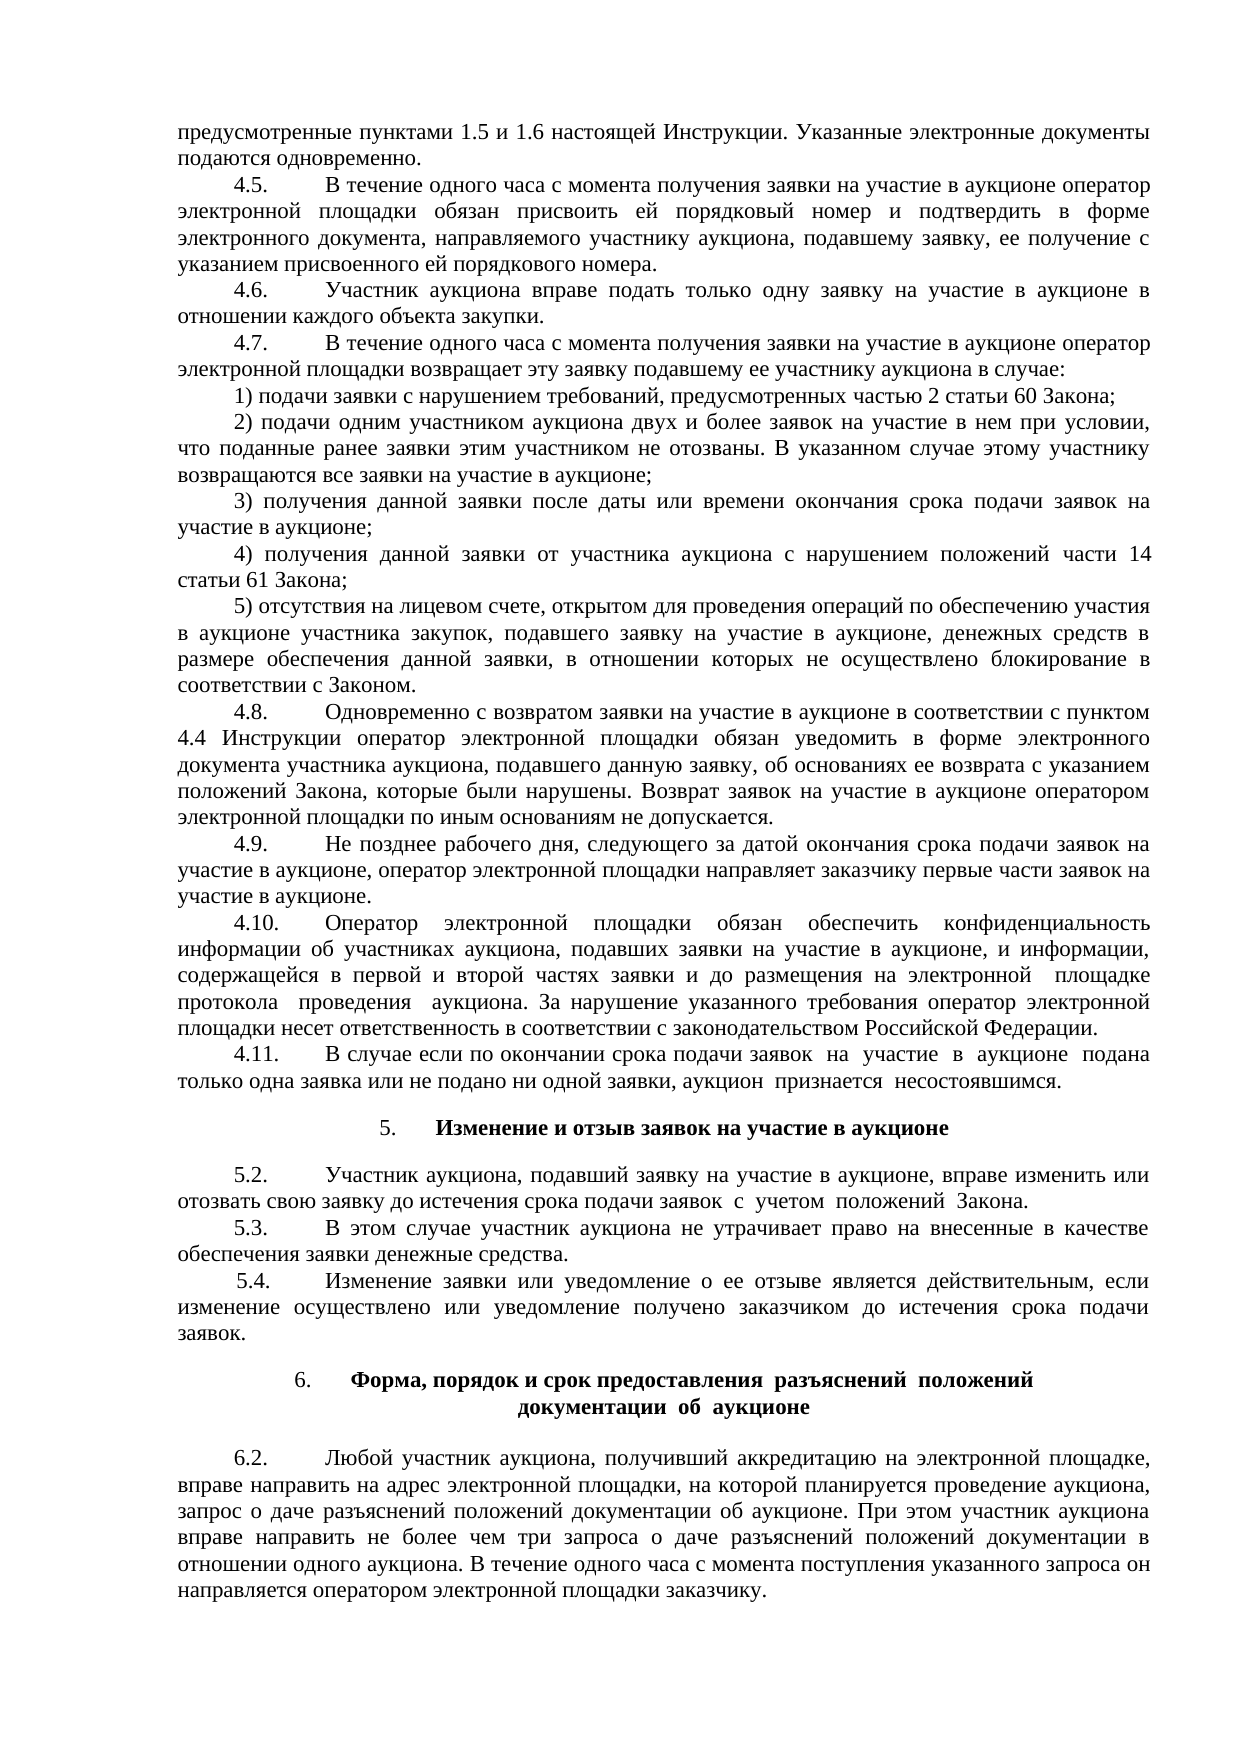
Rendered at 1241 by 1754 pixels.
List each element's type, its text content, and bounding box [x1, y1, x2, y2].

text документации об аукционе [177, 1393, 1151, 1419]
text 1) подачи заявки с нарушением требований, предусмотренных частью 2 статьи 60 Закона; [177, 382, 1152, 408]
list Не позднее рабочего дня, следующего за датой окончания срока подачи заявок на участие в аукционе, оператор электронной площадки направляет заказчику первые части заявок на участие в аукционе. [177, 830, 1152, 909]
list В случае если по окончании срока подачи заявок на участие в аукционе подана только одна заявка или не подано ни одной заявки, аукцион признается несостоявшимся. [177, 1041, 1152, 1093]
list Одновременно с возвратом заявки на участие в аукционе в соответствии с пунктом 4.4 Инструкции оператор электронной площадки обязан уведомить в форме электронного документа участника аукциона, подавшего данную заявку, об основаниях ее возврата с указанием положений Закона, которые были нарушены. Возврат заявок на участие в аукционе оператором электронной площадки по иным основаниям не допускается. [177, 698, 1152, 830]
list Изменение заявки или уведомление о ее отзыве является действительным, если изменение осуществлено или уведомление получено заказчиком до истечения срока подачи заявок. [177, 1267, 1151, 1346]
list Участник аукциона вправе подать только одну заявку на участие в аукционе в отношении каждого объекта закупки. [177, 276, 1152, 329]
list Форма, порядок и срок предоставления разъяснений положений [177, 1367, 1151, 1393]
list В этом случае участник аукциона не утрачивает право на внесенные в качестве обеспечения заявки денежные средства. [177, 1214, 1151, 1267]
list В течение одного часа с момента получения заявки на участие в аукционе оператор электронной площадки возвращает эту заявку подавшему ее участнику аукциона в случае: [177, 329, 1152, 382]
text 3) получения данной заявки после даты или времени окончания срока подачи заявок на участие в аукционе; [177, 487, 1152, 540]
list Участник аукциона, подавший заявку на участие в аукционе, вправе изменить или отозвать свою заявку до истечения срока подачи заявок с учетом положений Закона. [177, 1161, 1151, 1214]
text 4) получения данной заявки от участника аукциона с нарушением положений части 14 статьи 61 Закона; [177, 540, 1152, 592]
list В течение одного часа с момента получения заявки на участие в аукционе оператор электронной площадки обязан присвоить ей порядковый номер и подтвердить в форме электронного документа, направляемого участнику аукциона, подавшему заявку, ее получение с указанием присвоенного ей порядкового номера. [177, 171, 1152, 276]
text 2) подачи одним участником аукциона двух и более заявок на участие в нем при условии, что поданные ранее заявки этим участником не отозваны. В указанном случае этому участнику возвращаются все заявки на участие в аукционе; [177, 408, 1152, 487]
list Изменение и отзыв заявок на участие в аукционе [177, 1114, 1151, 1140]
list Любой участник аукциона, получивший аккредитацию на электронной площадке, вправе направить на адрес электронной площадки, на которой планируется проведение аукциона, запрос о даче разъяснений положений документации об аукционе. При этом участник аукциона вправе направить не более чем три запроса о даче разъяснений положений документации в отношении одного аукциона. В течение одного часа с момента поступления указанного запроса он направляется оператором электронной площадки заказчику. [177, 1444, 1152, 1602]
text 5) отсутствия на лицевом счете, открытом для проведения операций по обеспечению участия в аукционе участника закупок, подавшего заявку на участие в аукционе, денежных средств в размере обеспечения данной заявки, в отношении которых не осуществлено блокирование в соответствии с Законом. [177, 592, 1152, 698]
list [177, 118, 1152, 171]
list Оператор электронной площадки обязан обеспечить конфиденциальность информации об участниках аукциона, подавших заявки на участие в аукционе, и информации, содержащейся в первой и второй частях заявки и до размещения на электронной площадке протокола проведения аукциона. За нарушение указанного требования оператор электронной площадки несет ответственность в соответствии с законодательством Российской Федерации. [177, 909, 1152, 1041]
